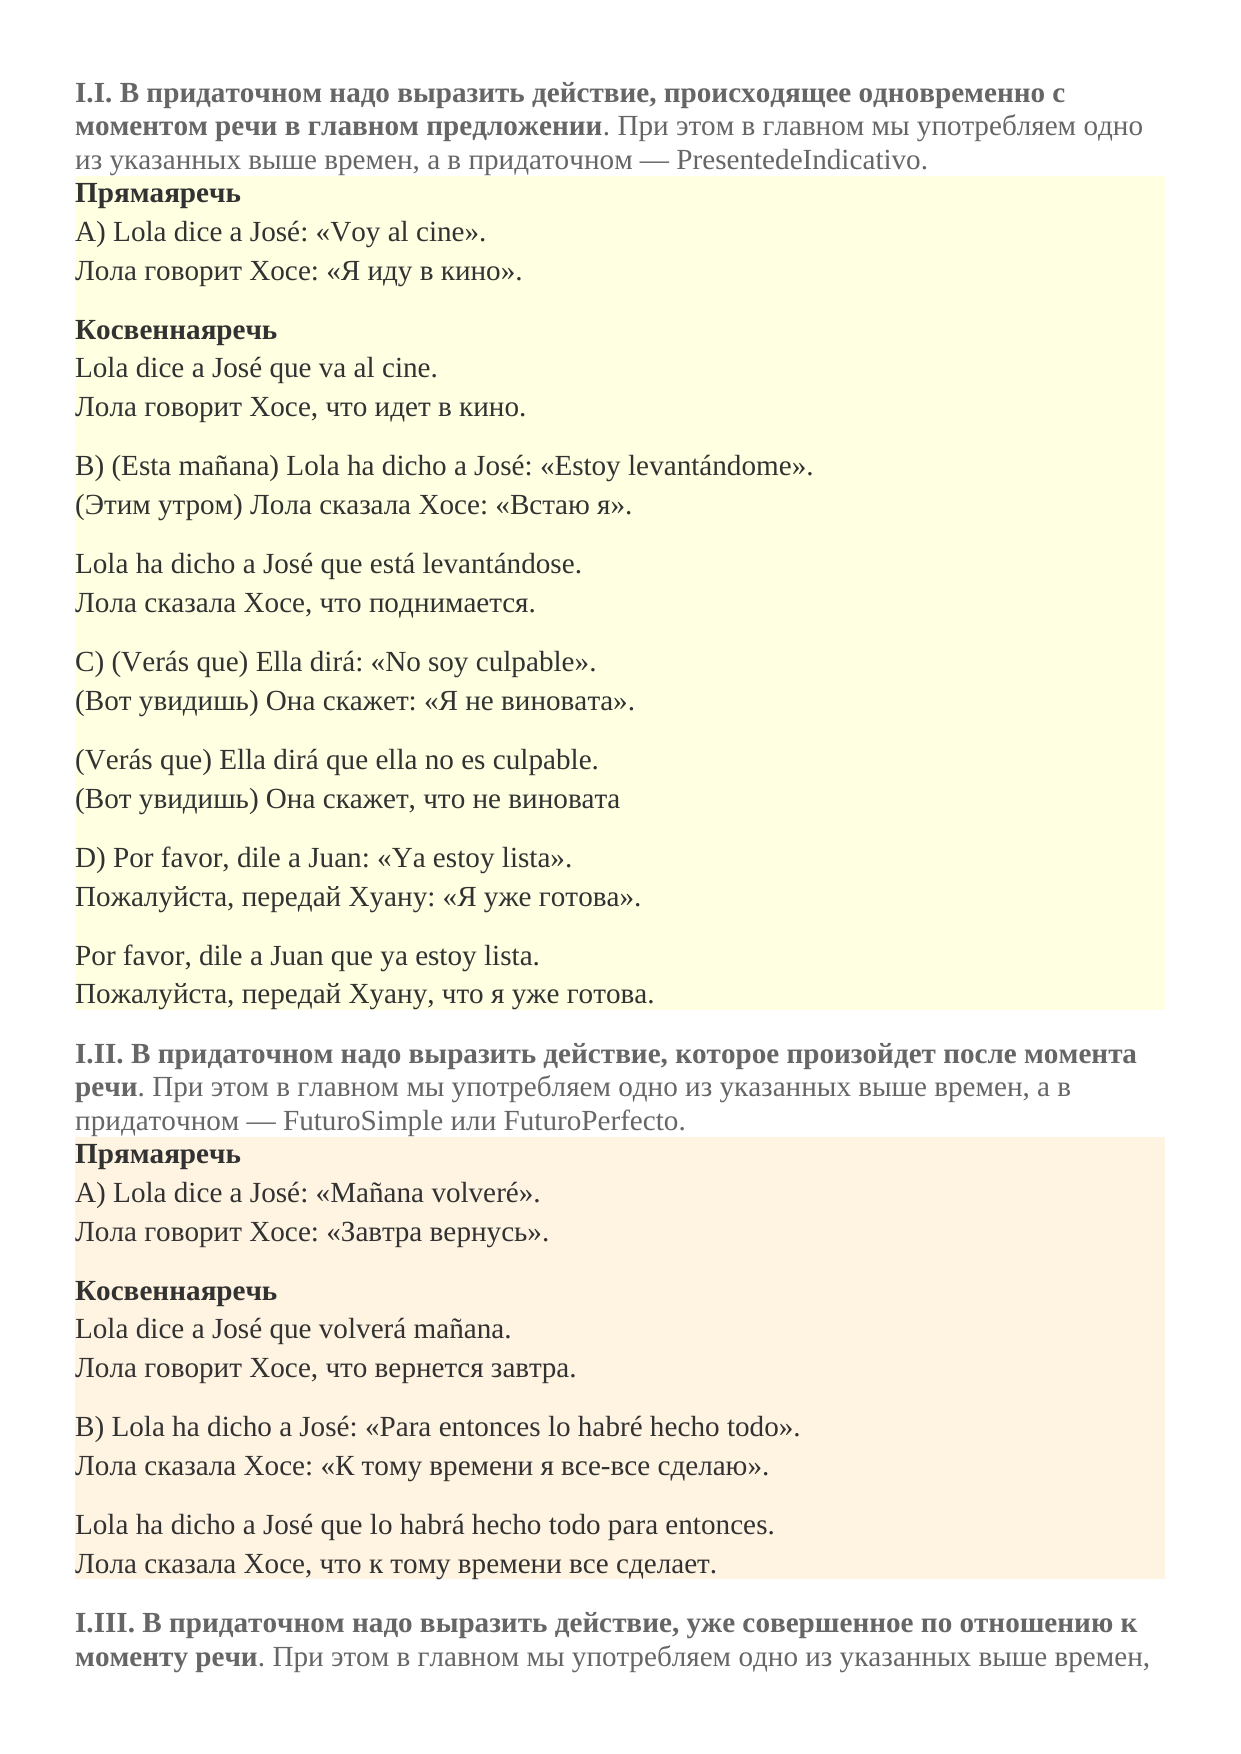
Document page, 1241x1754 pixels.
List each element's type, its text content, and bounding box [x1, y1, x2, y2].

text Прямаяречь A) Lola dice a José: «Voy al cine». Лола говорит Хосе: «Я иду в кино». [75, 176, 1165, 286]
text (Verás que) Ella dirá que ella no es culpable. (Вот увидишь) Она скажет, что не виновата [75, 742, 1165, 814]
text I.II. В придаточном надо выразить действие, которое произойдет после момента речи. При этом в главном мы употребляем одно из указанных выше времен, а в придаточном — FuturoSimple или FuturoPerfecto. [75, 1036, 1165, 1137]
text B) Lola ha dicho a José: «Para entonces lo habré hecho todo». Лола сказала Хосе: «К тому времени я все-все сделаю». [75, 1409, 1165, 1482]
text Косвеннаяречь Lola dice a José que volverá mañana. Лола говорит Хосе, что вернется завтра. [75, 1273, 1165, 1384]
text Por favor, dile a Juan que ya estoy lista. Пожалуйста, передай Хуану, что я уже готова. [75, 938, 1165, 1010]
text Прямаяречь A) Lola dice a José: «Mañana volveré». Лола говорит Хосе: «Завтра вернусь». [75, 1137, 1165, 1247]
text B) (Esta mañana) Lola ha dicho a José: «Estoy levantándome». (Этим утром) Лола сказала Хосе: «Встаю я». [75, 448, 1165, 521]
text Lola ha dicho a José que está levantándose. Лола сказала Хосе, что поднимается. [75, 546, 1165, 618]
text Lola ha dicho a José que lo habrá hecho todo para entonces. Лола сказала Хосе, что к тому времени все сделает. [75, 1507, 1165, 1579]
text C) (Verás que) Ella dirá: «No soy culpable». (Вот увидишь) Она скажет: «Я не виновата». [75, 644, 1165, 716]
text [75, 1605, 1165, 1672]
text Косвеннаяречь Lola dice a José que va al cine. Лола говорит Хосе, что идет в кино. [75, 312, 1165, 423]
text D) Por favor, dile a Juan: «Ya estoy lista». Пожалуйста, передай Хуану: «Я уже готова». [75, 840, 1165, 912]
text I.I. В придаточном надо выразить действие, происходящее одновременно с моментом речи в главном предложении. При этом в главном мы употребляем одно из указанных выше времен, а в придаточном — PresentedeIndicativo. [75, 75, 1165, 176]
